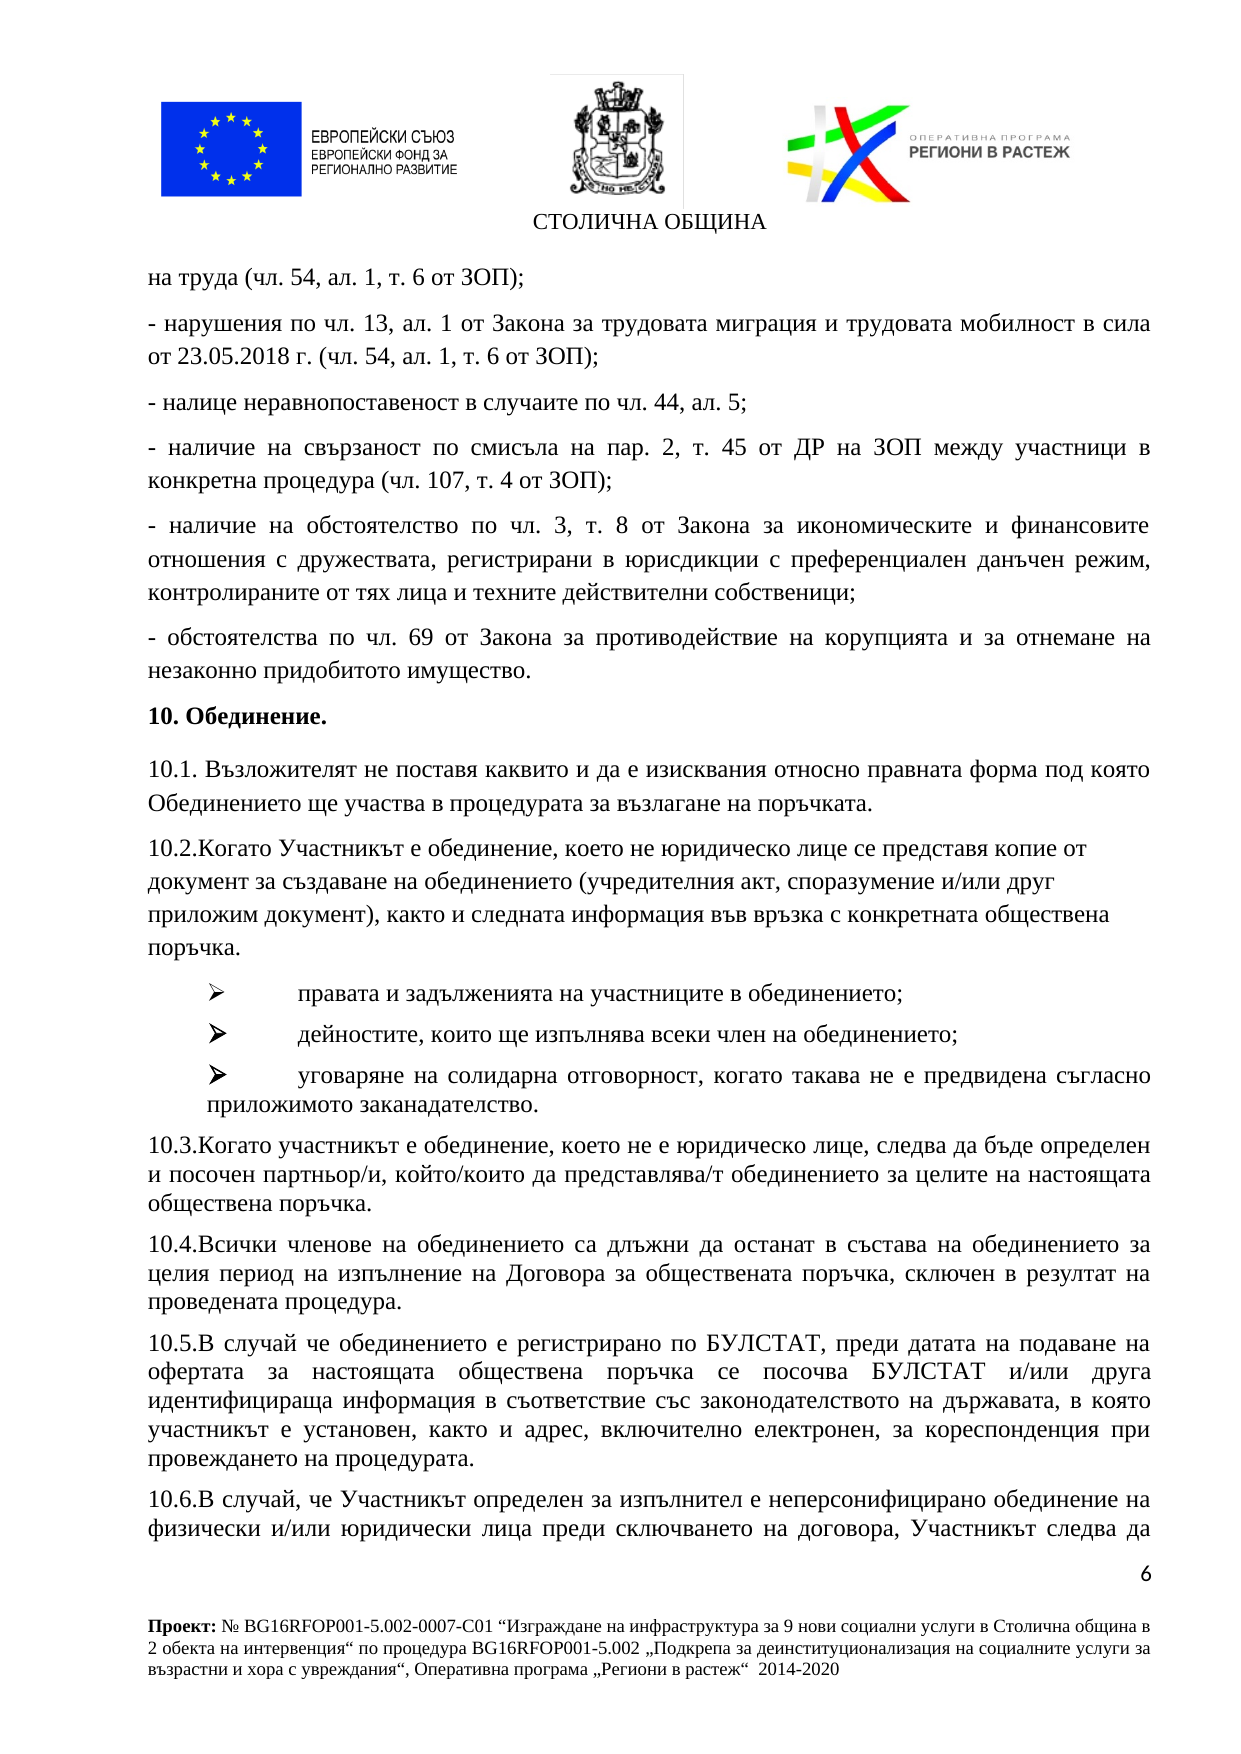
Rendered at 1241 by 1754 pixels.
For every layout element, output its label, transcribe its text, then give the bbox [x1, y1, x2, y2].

list дейностите, които ще изпълнява всеки член на обединението; [207, 1019, 1152, 1048]
text - налице неравнопоставеност в случаите по чл. 44, ал. 5; [148, 387, 1152, 415]
text 10.4.Всички членове на обединението са длъжни да останат в състава на обединението за целия период на изпълнение на Договора за обществената поръчка, сключен в резултат на проведената процедура. [148, 1229, 1152, 1315]
picture [147, 91, 483, 209]
picture [772, 97, 1091, 209]
text - обстоятелства по чл. 69 от Закона за противодействие на корупцията и за отнемане на незаконно придобитото имущество. [148, 622, 1152, 684]
text 10.3.Когато участникът е обединение, което не е юридическо лице, следва да бъде определен и посочен партньор/и, който/които да представлява/т обединението за целите на настоящата обществена поръчка. [148, 1130, 1152, 1216]
text 10.5.В случай че обединението е регистрирано по БУЛСТАТ, преди датата на подаване на офертата за настоящата обществена поръчка се посочва БУЛСТАТ и/или друга идентифицираща информация в съответствие със законодателството на държавата, в която участникът е установен, както и адрес, включително електронен, за кореспонденция при провеждането на процедурата. [148, 1328, 1152, 1471]
text 10. Обединение. [148, 701, 1152, 729]
list уговаряне на солидарна отговорност, когато такава не е предвидена съгласно приложимото заканадателство. [207, 1060, 1152, 1118]
text 10.2.Когато Участникът е обединение, което не юридическо лице се представя копие от документ за създаване на обединението (учредителния акт, споразумение и/или друг приложим документ), както и следната информация във връзка с конкретната обществена поръчка. [148, 833, 1152, 961]
text - наличие на свързаност по смисъла на пар. 2, т. 45 от ДР на ЗОП между участници в конкретна процедура (чл. 107, т. 4 от ЗОП); [148, 432, 1152, 494]
text 10.1. Възложителят не поставя каквито и да е изисквания относно правната форма под която Обединението ще участва в процедурата за възлагане на поръчката. [148, 754, 1152, 816]
list правата и задълженията на участниците в обединението; [148, 978, 1152, 1006]
text - нарушения по чл. 61, ал. 1, чл. 62, ал. 1 или 3, чл. 63, ал. 1 или 2, чл. 228, ал. 3 от Кодекса на труда (чл. 54, ал. 1, т. 6 от ЗОП); [148, 262, 1152, 291]
text - нарушения по чл. 13, ал. 1 от Закона за трудовата миграция и трудовата мобилност в сила от 23.05.2018 г. (чл. 54, ал. 1, т. 6 от ЗОП); [148, 308, 1152, 370]
picture [550, 73, 685, 209]
text - наличие на обстоятелство по чл. 3, т. 8 от Закона за икономическите и финансовите отношения с дружествата, регистрирани в юрисдикции с преференциален данъчен режим, контролираните от тях лица и техните действителни собственици; [148, 511, 1152, 605]
